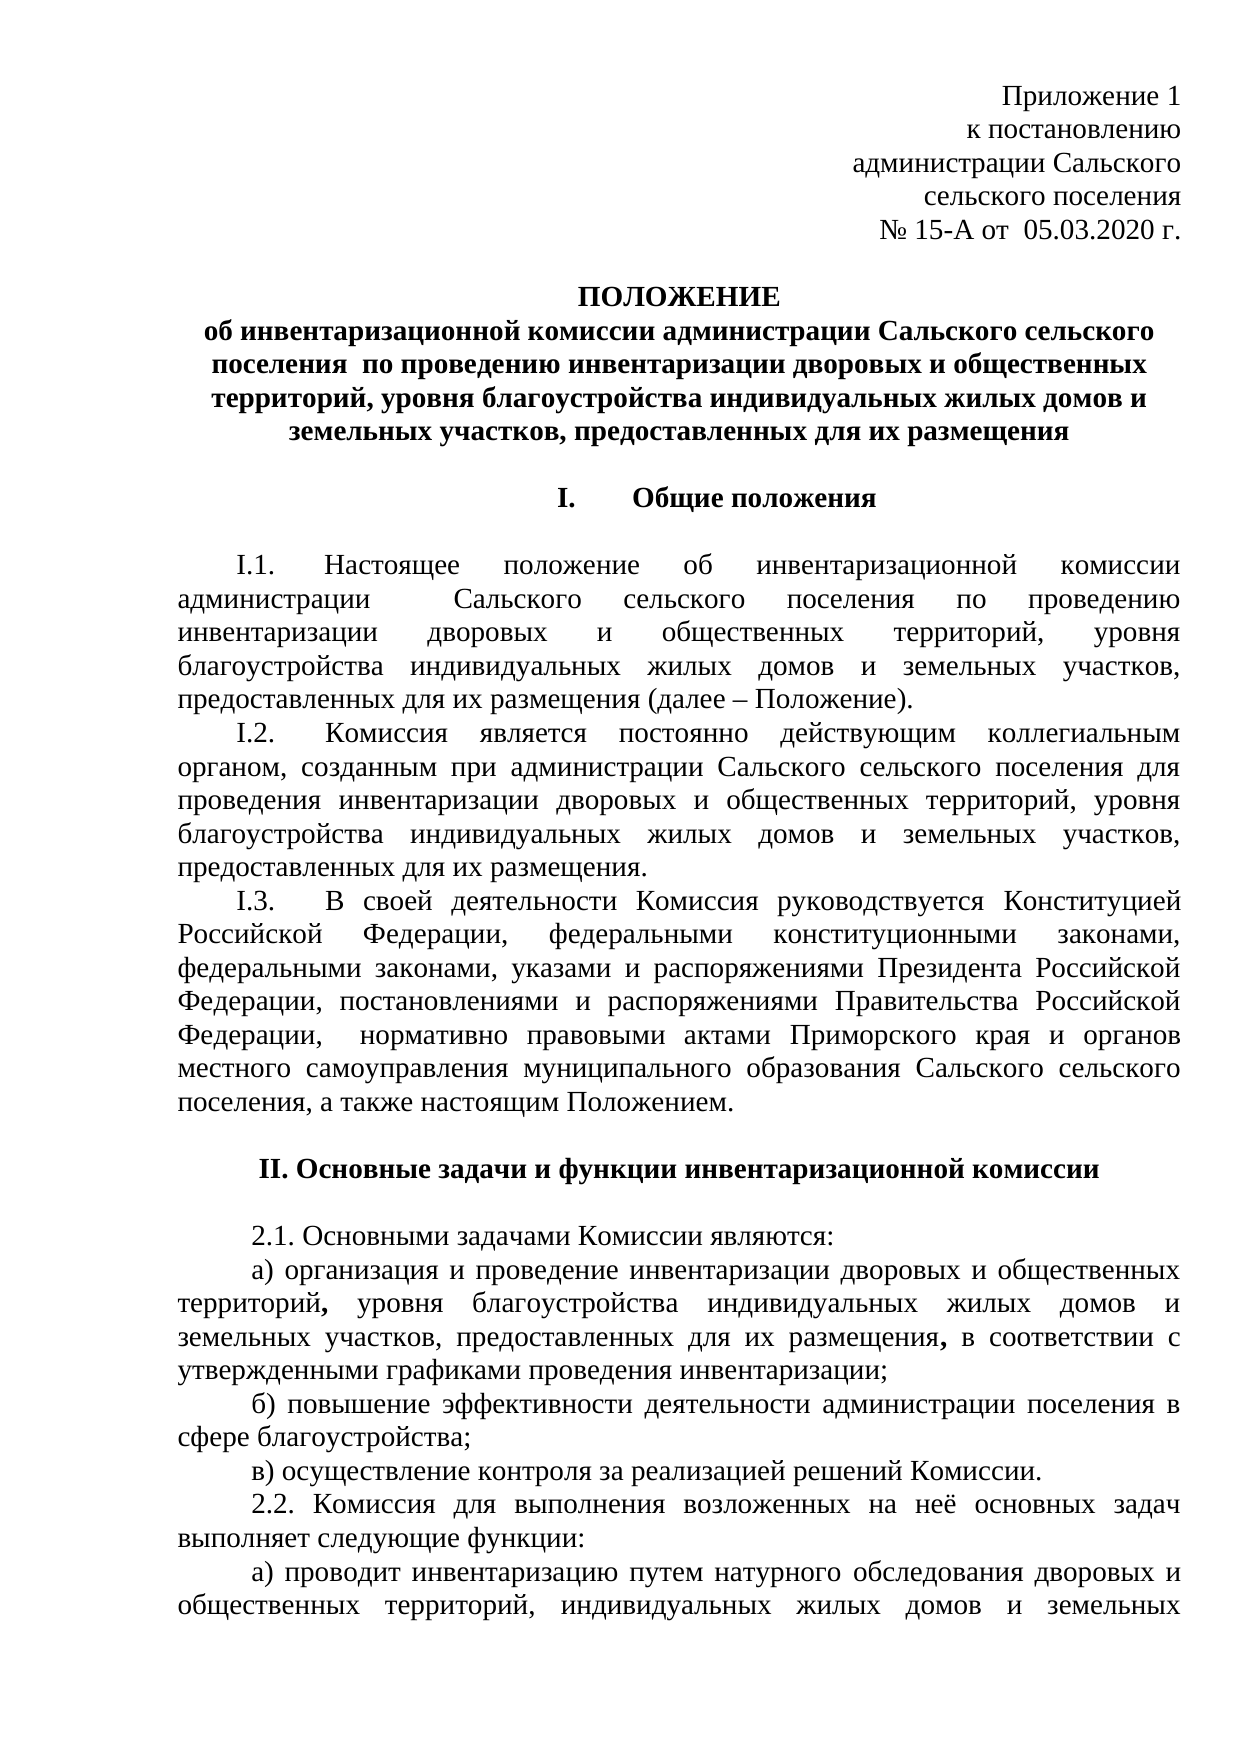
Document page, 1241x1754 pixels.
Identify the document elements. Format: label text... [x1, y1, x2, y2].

text 2.1. Основными задачами Комиссии являются: [177, 1218, 1181, 1252]
text б) повышение эффективности деятельности администрации поселения в сфере благоустройства; [177, 1386, 1181, 1453]
text сельского поселения [177, 178, 1181, 212]
text администрации Сальского [177, 145, 1181, 178]
text об инвентаризационной комиссии администрации Сальского сельского поселения по проведению инвентаризации дворовых и общественных территорий, уровня благоустройства индивидуальных жилых домов и земельных участков, предоставленных для их размещения [177, 313, 1181, 447]
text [177, 1554, 1181, 1621]
text в) осуществление контроля за реализацией решений Комиссии. [177, 1453, 1181, 1487]
list Настоящее положение об инвентаризационной комиссии администрации Сальского сельского поселения по проведению инвентаризации дворовых и общественных территорий, уровня благоустройства индивидуальных жилых домов и земельных участков, предоставленных для их размещения (далее – Положение). [177, 547, 1181, 715]
text к постановлению [177, 111, 1181, 145]
text Приложение 1 [177, 78, 1181, 111]
text а) организация и проведение инвентаризации дворовых и общественных территорий, уровня благоустройства индивидуальных жилых домов и земельных участков, предоставленных для их размещения, в соответствии с утвержденными графиками проведения инвентаризации; [177, 1252, 1181, 1386]
text № 15-А от 05.03.2020 г. [177, 212, 1181, 246]
list В своей деятельности Комиссия руководствуется Конституцией Российской Федерации, федеральными конституционными законами, федеральными законами, указами и распоряжениями Президента Российской Федерации, постановлениями и распоряжениями Правительства Российской Федерации, нормативно правовыми актами Приморского края и органов местного самоуправления муниципального образования Сальского сельского поселения, а также настоящим Положением. [177, 883, 1181, 1118]
text II. Основные задачи и функции инвентаризационной комиссии [177, 1151, 1181, 1185]
text ПОЛОЖЕНИЕ [177, 279, 1181, 313]
list Общие положения [252, 480, 1181, 514]
list Комиссия является постоянно действующим коллегиальным органом, созданным при администрации Сальского сельского поселения для проведения инвентаризации дворовых и общественных территорий, уровня благоустройства индивидуальных жилых домов и земельных участков, предоставленных для их размещения. [177, 715, 1181, 883]
text 2.2. Комиссия для выполнения возложенных на неё основных задач выполняет следующие функции: [177, 1487, 1181, 1554]
